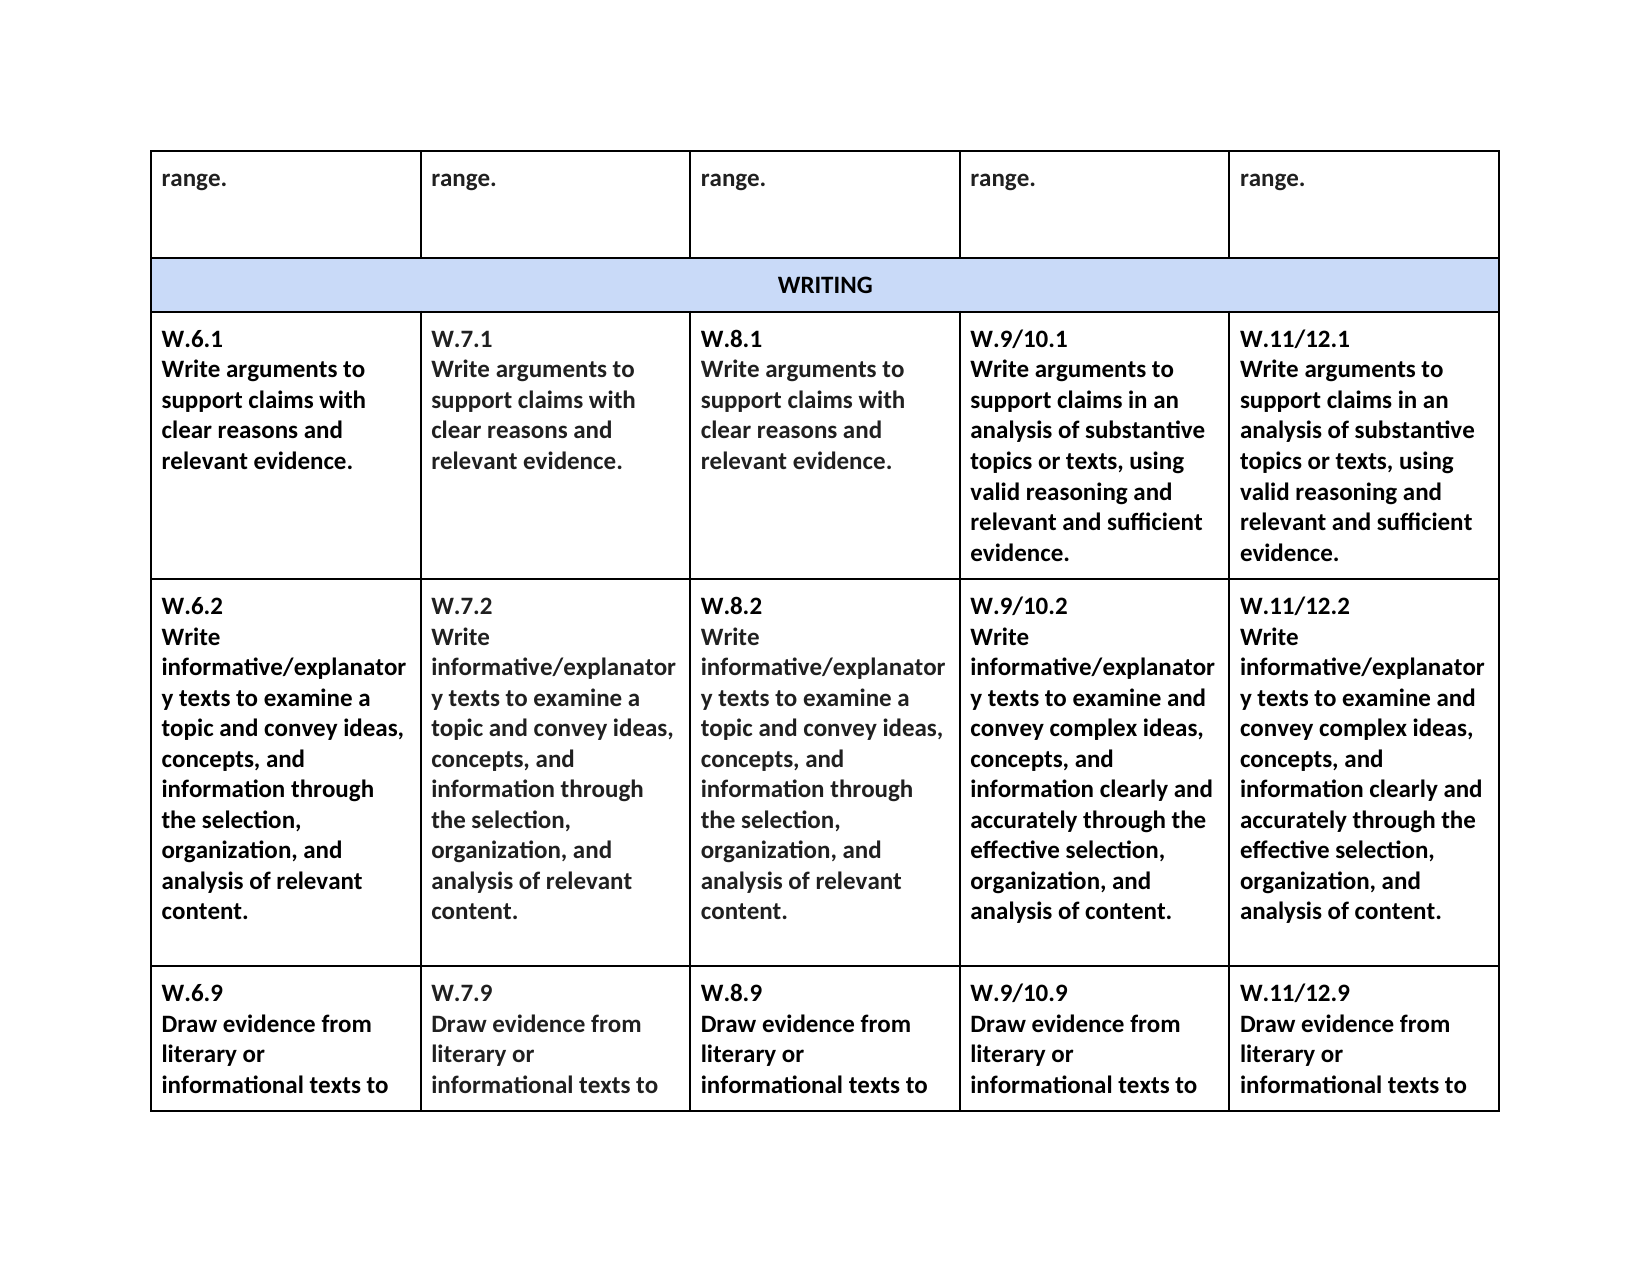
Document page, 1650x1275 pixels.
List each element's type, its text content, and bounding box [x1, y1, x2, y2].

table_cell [422, 967, 689, 1110]
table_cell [1230, 152, 1498, 257]
table_cell W.8.2 Write informative/explanatory texts to examine a topic and convey ideas, concepts, and information through the selection, organization, and analysis of relevant content. [691, 580, 959, 965]
table_cell W.9/10.1 Write arguments to support claims in an analysis of substantive topics or texts, using valid reasoning and relevant and sufficient evidence. [961, 313, 1228, 578]
table_cell W.9/10.2 Write informative/explanatory texts to examine and convey complex ideas, concepts, and information clearly and accurately through the effective selection, organization, and analysis of content. [961, 580, 1228, 965]
table_cell W.8.1 Write arguments to support claims with clear reasons and relevant evidence. [691, 313, 959, 578]
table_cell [691, 152, 959, 257]
table_cell W.11/12.2 Write informative/explanatory texts to examine and convey complex ideas, concepts, and information clearly and accurately through the effective selection, organization, and analysis of content. [1230, 580, 1498, 965]
table_cell W.6.2 Write informative/explanatory texts to examine a topic and convey ideas, concepts, and information through the selection, organization, and analysis of relevant content. [152, 580, 420, 965]
table_cell W.6.1 Write arguments to support claims with clear reasons and relevant evidence. [152, 313, 420, 578]
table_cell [152, 967, 420, 1110]
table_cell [1230, 967, 1498, 1110]
table_cell W.11/12.1 Write arguments to support claims in an analysis of substantive topics or texts, using valid reasoning and relevant and sufficient evidence. [1230, 313, 1498, 578]
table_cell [961, 152, 1228, 257]
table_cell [422, 152, 689, 257]
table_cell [961, 967, 1228, 1110]
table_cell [152, 152, 420, 257]
table_cell W.7.1 Write arguments to support claims with clear reasons and relevant evidence. [422, 313, 689, 578]
table_cell W.7.2 Write informative/explanatory texts to examine a topic and convey ideas, concepts, and information through the selection, organization, and analysis of relevant content. [422, 580, 689, 965]
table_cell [691, 967, 959, 1110]
table_cell WRITING [152, 259, 1498, 311]
